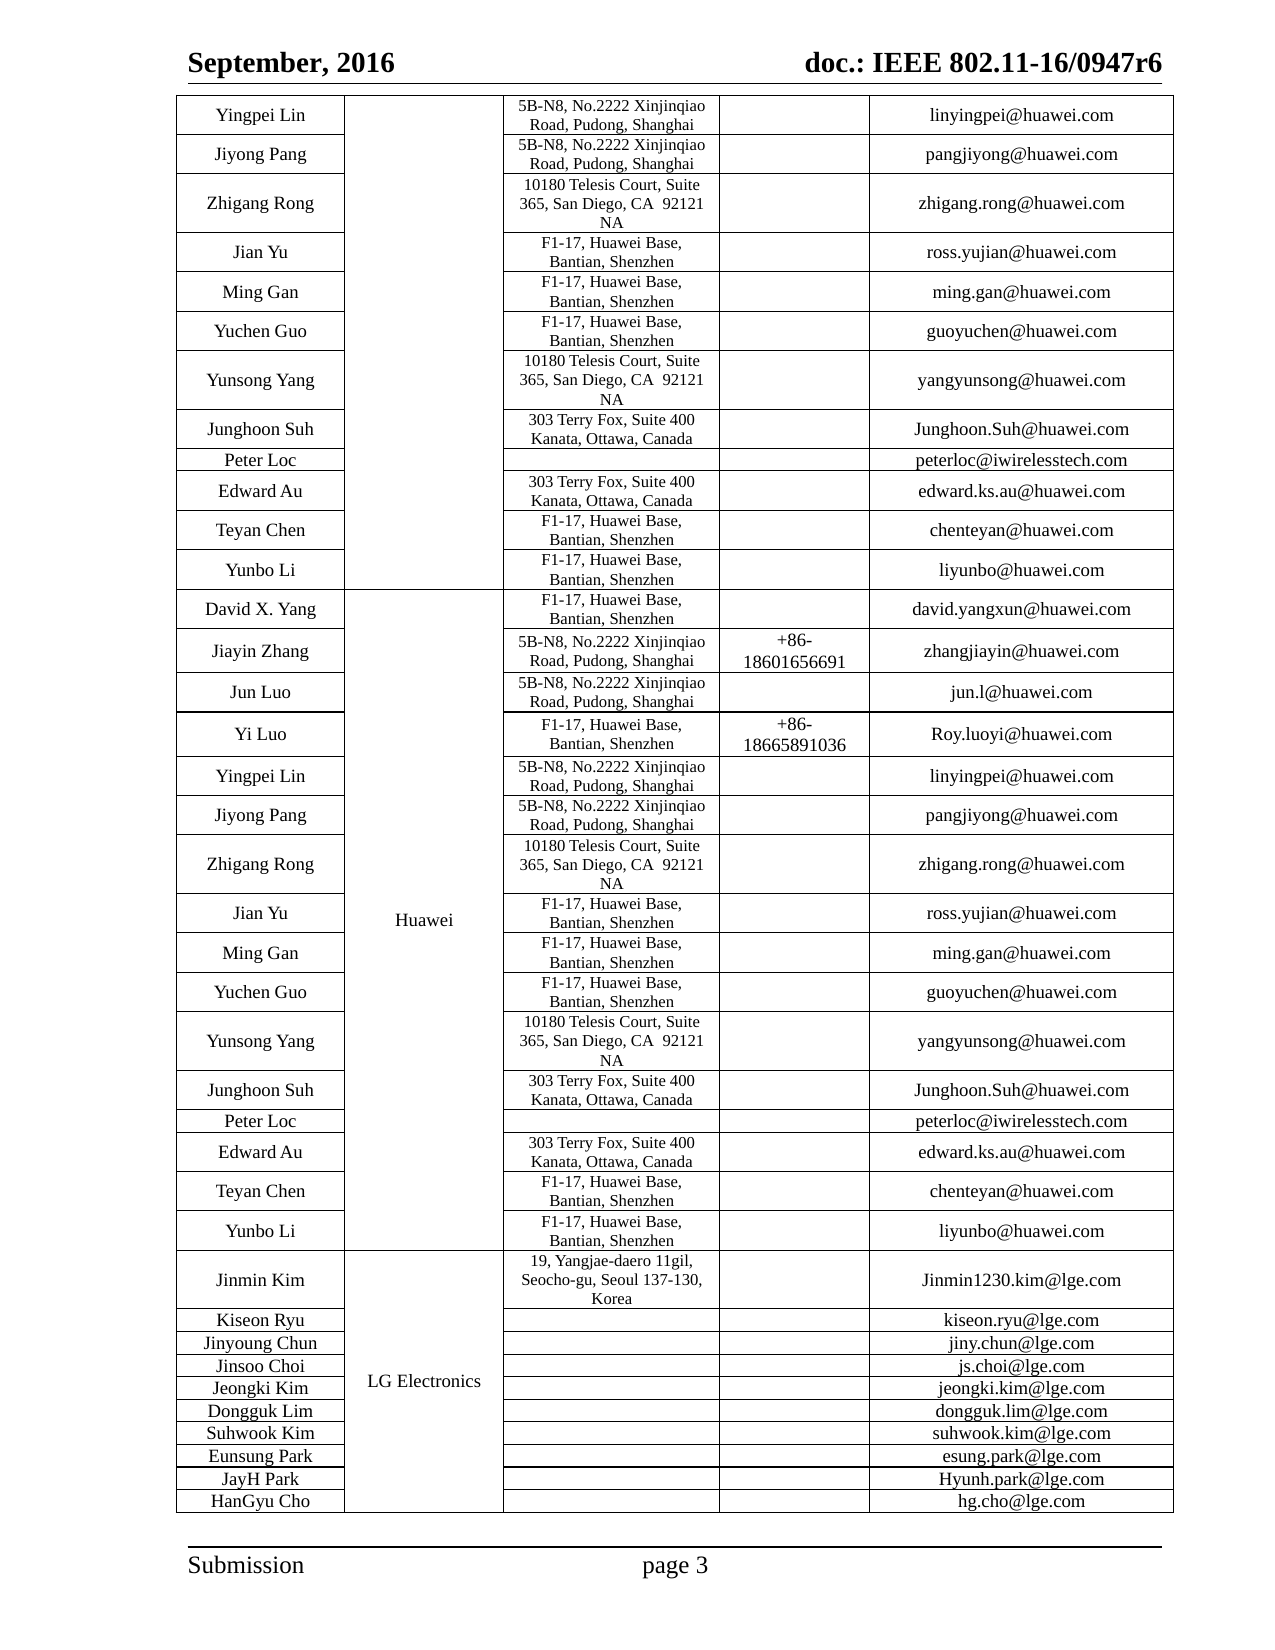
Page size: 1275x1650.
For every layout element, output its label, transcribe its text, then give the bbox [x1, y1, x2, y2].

table_cell F1-17, Huawei Base, Bantian, Shenzhen [504, 933, 719, 972]
table_cell Edward Au [177, 471, 344, 510]
table_cell Jian Yu [177, 894, 344, 932]
table_cell +86-18601656691 [720, 629, 869, 672]
table_cell yangyunsong@huawei.com [870, 1012, 1173, 1069]
table_cell chenteyan@huawei.com [870, 511, 1173, 549]
table_cell linyingpei@huawei.com [870, 96, 1173, 134]
table_cell F1-17, Huawei Base, Bantian, Shenzhen [504, 550, 719, 588]
table_cell 10180 Telesis Court, Suite 365, San Diego, CA 92121 NA [504, 1012, 719, 1069]
table_cell Jinmin1230.kim@lge.com [870, 1251, 1173, 1308]
table_cell Jian Yu [177, 233, 344, 271]
table_cell Zhigang Rong [177, 835, 344, 893]
table_cell Yingpei Lin [177, 96, 344, 134]
table_cell [720, 1110, 869, 1132]
table_cell [720, 1332, 869, 1353]
table_cell Suhwook Kim [177, 1422, 344, 1444]
table_cell F1-17, Huawei Base, Bantian, Shenzhen [504, 1211, 719, 1250]
table_cell Hyunh.park@lge.com [870, 1468, 1173, 1489]
table_cell HanGyu Cho [177, 1490, 344, 1512]
table_cell [720, 1071, 869, 1109]
table_cell [720, 96, 869, 134]
table_cell [720, 933, 869, 972]
table_cell suhwook.kim@lge.com [870, 1422, 1173, 1444]
table_cell Junghoon Suh [177, 410, 344, 448]
table_cell ross.yujian@huawei.com [870, 894, 1173, 932]
table_cell 10180 Telesis Court, Suite 365, San Diego, CA 92121 NA [504, 351, 719, 408]
table_cell [720, 1422, 869, 1444]
table_cell [504, 1377, 719, 1399]
table_cell [720, 174, 869, 232]
table_cell 303 Terry Fox, Suite 400 Kanata, Ottawa, Canada [504, 1133, 719, 1171]
table_cell F1-17, Huawei Base, Bantian, Shenzhen [504, 590, 719, 628]
table_cell Jiyong Pang [177, 796, 344, 834]
table_cell zhangjiayin@huawei.com [870, 629, 1173, 672]
table_cell [720, 1211, 869, 1250]
table_cell [720, 1172, 869, 1210]
table_cell F1-17, Huawei Base, Bantian, Shenzhen [504, 713, 719, 756]
table_cell Peter Loc [177, 1110, 344, 1132]
table_cell Yi Luo [177, 713, 344, 756]
table_cell ross.yujian@huawei.com [870, 233, 1173, 271]
table_cell peterloc@iwirelesstech.com [870, 1110, 1173, 1132]
table_cell js.choi@lge.com [870, 1355, 1173, 1376]
table_cell 10180 Telesis Court, Suite 365, San Diego, CA 92121 NA [504, 835, 719, 893]
table_cell F1-17, Huawei Base, Bantian, Shenzhen [504, 973, 719, 1011]
table_cell Junghoon.Suh@huawei.com [870, 410, 1173, 448]
table_cell [504, 1468, 719, 1489]
table_cell Kiseon Ryu [177, 1309, 344, 1331]
table_cell [720, 1490, 869, 1512]
table_cell [720, 1251, 869, 1308]
table_cell Edward Au [177, 1133, 344, 1171]
table_cell 19, Yangjae-daero 11gil, Seocho-gu, Seoul 137-130, Korea [504, 1251, 719, 1308]
table_cell 5B-N8, No.2222 Xinjinqiao Road, Pudong, Shanghai [504, 796, 719, 834]
table_cell pangjiyong@huawei.com [870, 796, 1173, 834]
table_cell [720, 590, 869, 628]
table_cell [504, 449, 719, 470]
table_cell F1-17, Huawei Base, Bantian, Shenzhen [504, 894, 719, 932]
table_cell pangjiyong@huawei.com [870, 135, 1173, 173]
table_cell Jiyong Pang [177, 135, 344, 173]
table_cell [720, 1133, 869, 1171]
table_cell Yunsong Yang [177, 1012, 344, 1069]
table_cell F1-17, Huawei Base, Bantian, Shenzhen [504, 511, 719, 549]
table_cell hg.cho@lge.com [870, 1490, 1173, 1512]
table_cell ming.gan@huawei.com [870, 272, 1173, 311]
table_cell Jinyoung Chun [177, 1332, 344, 1353]
table_cell [720, 1400, 869, 1421]
table_cell [504, 1422, 719, 1444]
table_cell dongguk.lim@lge.com [870, 1400, 1173, 1421]
table_cell david.yangxun@huawei.com [870, 590, 1173, 628]
table_cell F1-17, Huawei Base, Bantian, Shenzhen [504, 233, 719, 271]
table_cell [720, 351, 869, 408]
table_cell Yunsong Yang [177, 351, 344, 408]
table_cell [504, 1110, 719, 1132]
table_cell 303 Terry Fox, Suite 400 Kanata, Ottawa, Canada [504, 410, 719, 448]
table_cell [720, 1355, 869, 1376]
table_cell [504, 1355, 719, 1376]
table_cell [720, 550, 869, 588]
table_cell F1-17, Huawei Base, Bantian, Shenzhen [504, 312, 719, 350]
table_cell F1-17, Huawei Base, Bantian, Shenzhen [504, 1172, 719, 1210]
table_cell jun.l@huawei.com [870, 673, 1173, 711]
table_cell Yuchen Guo [177, 973, 344, 1011]
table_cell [504, 135, 719, 173]
table_cell zhigang.rong@huawei.com [870, 174, 1173, 232]
table_cell ming.gan@huawei.com [870, 933, 1173, 972]
table_cell [720, 410, 869, 448]
table_cell Ming Gan [177, 272, 344, 311]
table_cell Jinsoo Choi [177, 1355, 344, 1376]
table_cell kiseon.ryu@lge.com [870, 1309, 1173, 1331]
table_cell Jeongki Kim [177, 1377, 344, 1399]
table_cell [720, 835, 869, 893]
table_cell [504, 1400, 719, 1421]
table_cell [720, 673, 869, 711]
table_cell peterloc@iwirelesstech.com [870, 449, 1173, 470]
table_cell [720, 312, 869, 350]
table_cell LG Electronics [345, 1251, 503, 1512]
table_cell edward.ks.au@huawei.com [870, 1133, 1173, 1171]
table_cell Zhigang Rong [177, 174, 344, 232]
table_cell Eunsung Park [177, 1445, 344, 1466]
table_cell Roy.luoyi@huawei.com [870, 713, 1173, 756]
table_cell +86-18665891036 [720, 713, 869, 756]
table_cell 303 Terry Fox, Suite 400 Kanata, Ottawa, Canada [504, 471, 719, 510]
table_cell 5B-N8, No.2222 Xinjinqiao Road, Pudong, Shanghai [504, 629, 719, 672]
table_cell [720, 1309, 869, 1331]
table_cell [720, 449, 869, 470]
table_cell Peter Loc [177, 449, 344, 470]
table_cell edward.ks.au@huawei.com [870, 471, 1173, 510]
table_cell linyingpei@huawei.com [870, 757, 1173, 795]
table_cell 10180 Telesis Court, Suite 365, San Diego, CA 92121 NA [504, 174, 719, 232]
table_cell [720, 135, 869, 173]
table_cell [720, 894, 869, 932]
table_cell [720, 1377, 869, 1399]
table_cell [720, 1445, 869, 1466]
table_cell Yuchen Guo [177, 312, 344, 350]
table_cell David X. Yang [177, 590, 344, 628]
table_cell Ming Gan [177, 933, 344, 972]
table_cell chenteyan@huawei.com [870, 1172, 1173, 1210]
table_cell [504, 96, 719, 134]
table_cell guoyuchen@huawei.com [870, 312, 1173, 350]
table_cell Jun Luo [177, 673, 344, 711]
table_cell 5B-N8, No.2222 Xinjinqiao Road, Pudong, Shanghai [504, 757, 719, 795]
table_cell [720, 757, 869, 795]
table_cell Teyan Chen [177, 511, 344, 549]
table_cell JayH Park [177, 1468, 344, 1489]
table_cell Teyan Chen [177, 1172, 344, 1210]
table_cell [720, 233, 869, 271]
table_cell jeongki.kim@lge.com [870, 1377, 1173, 1399]
table_cell [720, 272, 869, 311]
table_cell zhigang.rong@huawei.com [870, 835, 1173, 893]
table_cell 5B-N8, No.2222 Xinjinqiao Road, Pudong, Shanghai [504, 673, 719, 711]
table_cell liyunbo@huawei.com [870, 1211, 1173, 1250]
table_cell [504, 1332, 719, 1353]
table_cell liyunbo@huawei.com [870, 550, 1173, 588]
table_cell Yingpei Lin [177, 757, 344, 795]
table_cell guoyuchen@huawei.com [870, 973, 1173, 1011]
table_cell Yunbo Li [177, 550, 344, 588]
table_cell Junghoon Suh [177, 1071, 344, 1109]
table_cell Dongguk Lim [177, 1400, 344, 1421]
table_cell F1-17, Huawei Base, Bantian, Shenzhen [504, 272, 719, 311]
table_cell jiny.chun@lge.com [870, 1332, 1173, 1353]
table_cell Junghoon.Suh@huawei.com [870, 1071, 1173, 1109]
table_cell Huawei [345, 590, 503, 1250]
table_cell yangyunsong@huawei.com [870, 351, 1173, 408]
table_cell 303 Terry Fox, Suite 400 Kanata, Ottawa, Canada [504, 1071, 719, 1109]
table_cell [720, 511, 869, 549]
table_cell Yunbo Li [177, 1211, 344, 1250]
table_cell [720, 973, 869, 1011]
table_cell [720, 1468, 869, 1489]
table_cell Jiayin Zhang [177, 629, 344, 672]
table_cell [720, 471, 869, 510]
table_cell [720, 1012, 869, 1069]
table_cell [504, 1309, 719, 1331]
table_cell [504, 1445, 719, 1466]
table_cell [504, 1490, 719, 1512]
table_cell esung.park@lge.com [870, 1445, 1173, 1466]
table_cell [720, 796, 869, 834]
table_cell Jinmin Kim [177, 1251, 344, 1308]
